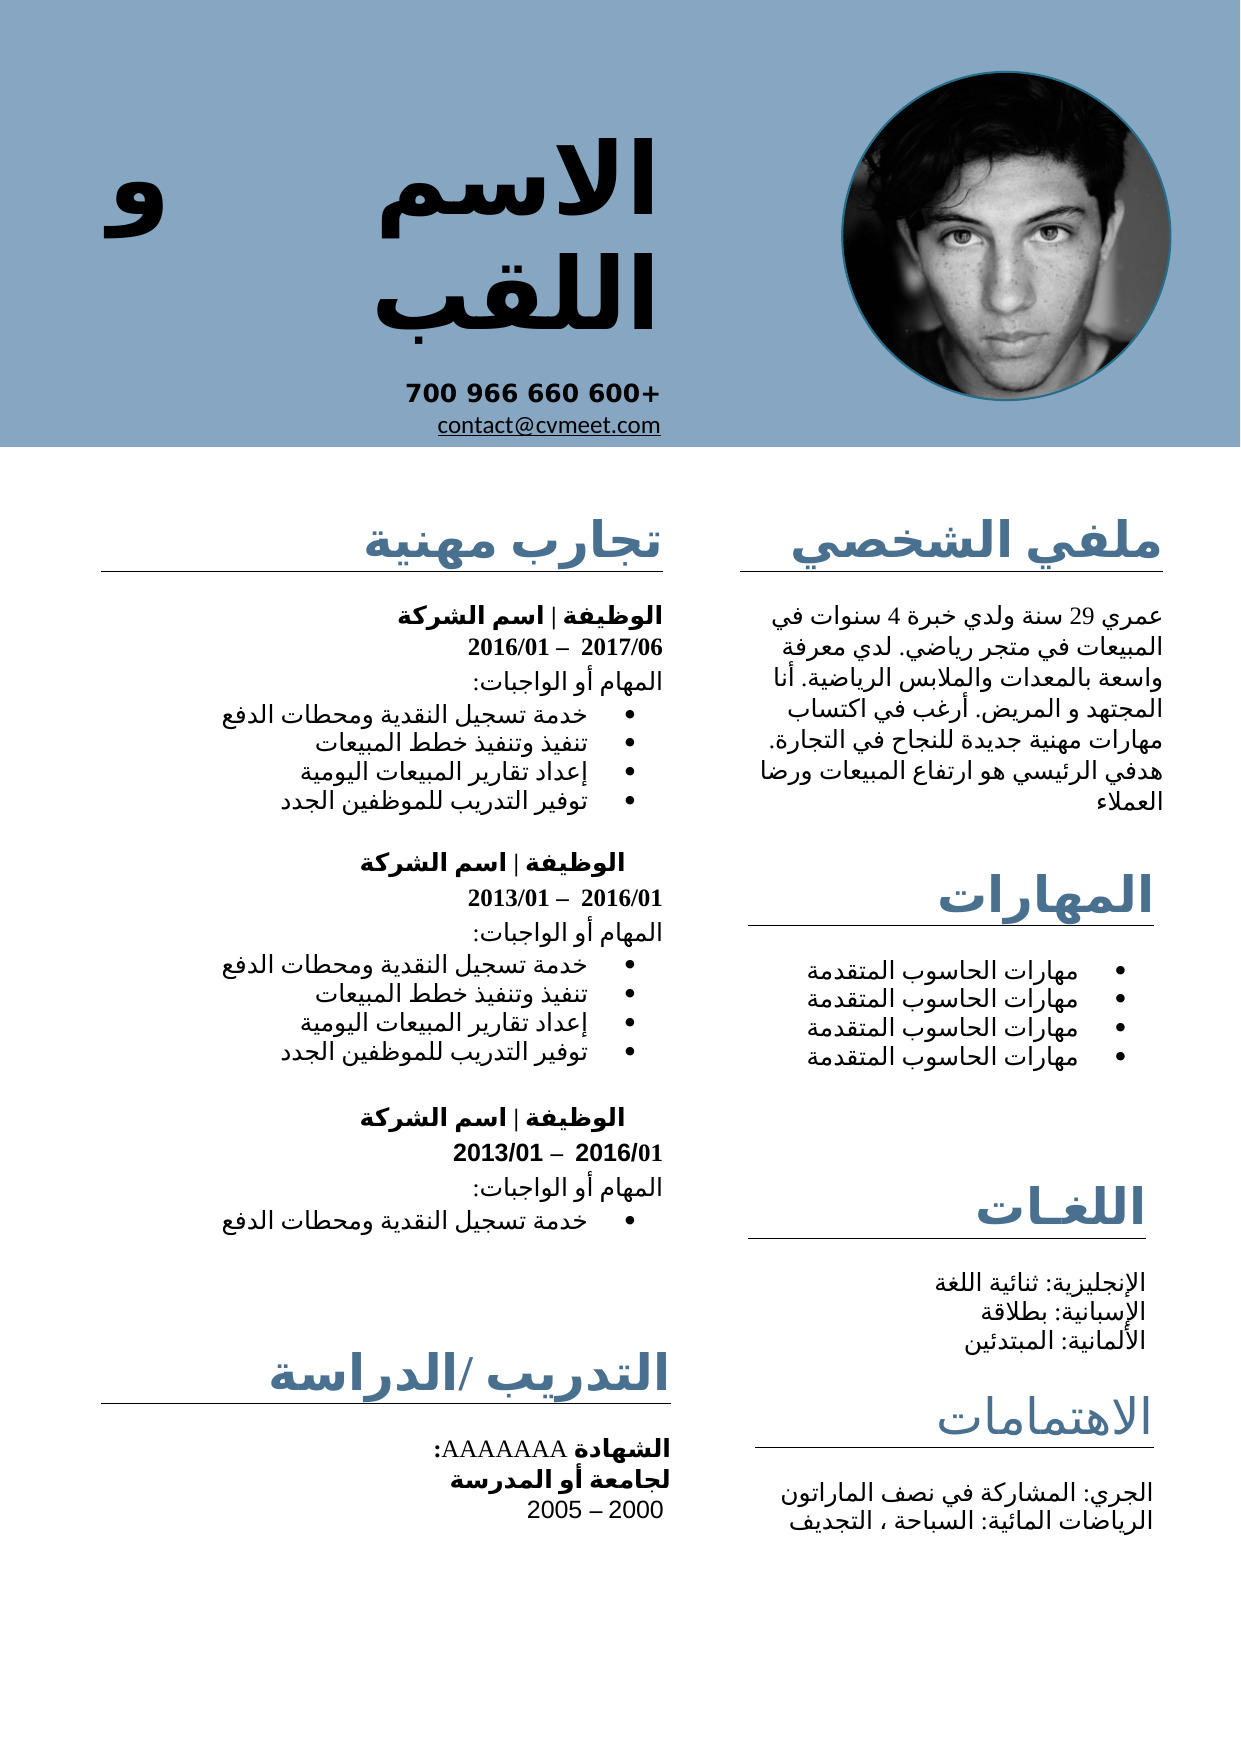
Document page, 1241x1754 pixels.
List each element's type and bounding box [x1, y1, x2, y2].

picture [844, 73, 1169, 399]
